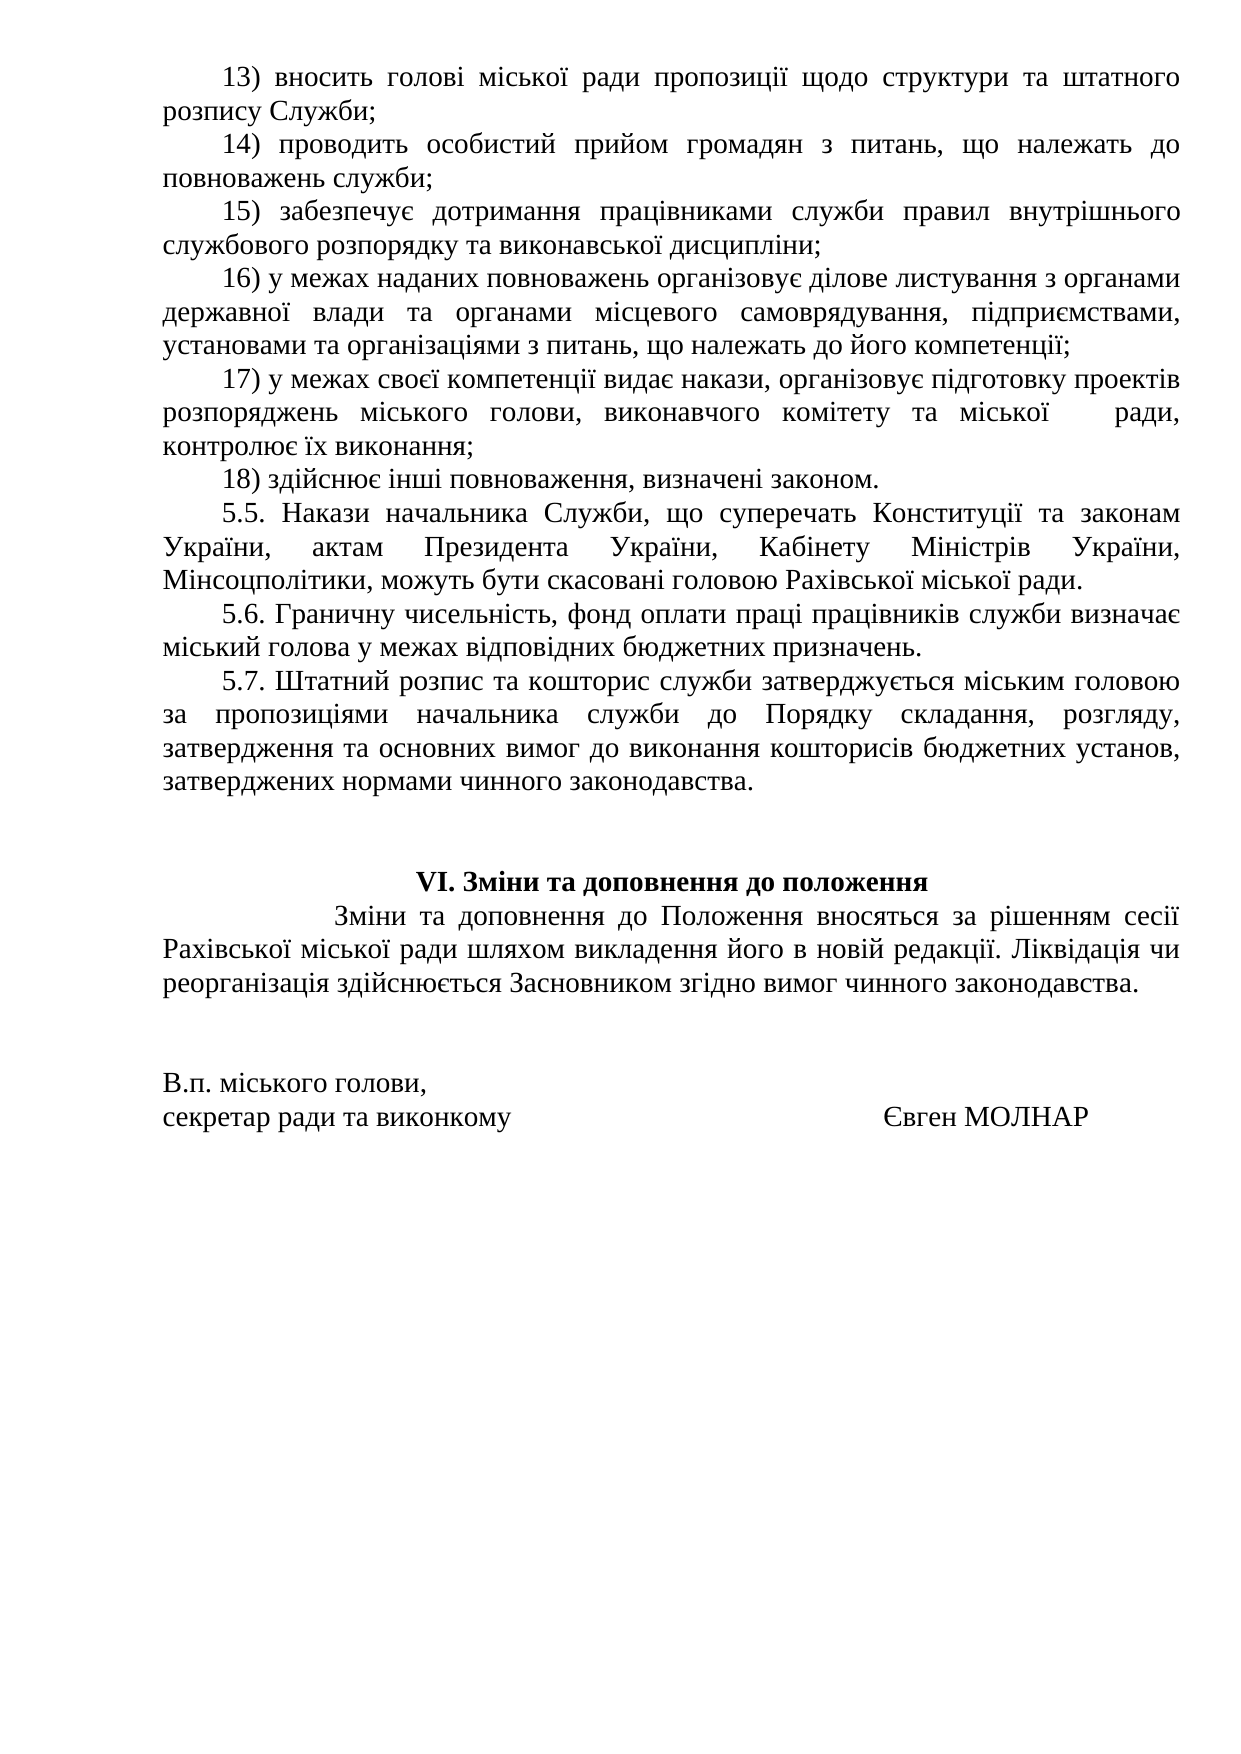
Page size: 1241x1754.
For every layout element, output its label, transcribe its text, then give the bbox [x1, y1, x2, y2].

text 14) проводить особистий прийом громадян з питань, що належать до повноважень служби; [162, 126, 1181, 193]
text 5.5. Накази начальника Служби, що суперечать Конституції та законам України, актам Президента України, Кабінету Міністрів України, Мінсоцполітики, можуть бути скасовані головою Рахівської міської ради. [162, 495, 1181, 596]
text секретар ради та виконкому Євген МОЛНАР [162, 1099, 1181, 1132]
text 18) здійснює інші повноваження, визначені законом. [162, 462, 1181, 495]
text 13) вносить голові міської ради пропозиції щодо структури та штатного розпису Служби; [162, 59, 1181, 126]
text Зміни та доповнення до Положення вносяться за рішенням сесії Рахівської міської ради шляхом викладення його в новій редакції. Ліквідація чи реорганізація здійснюється Засновником згідно вимог чинного законодавства. [162, 898, 1181, 998]
text 16) у межах наданих повноважень організовує ділове листування з органами державної влади та органами місцевого самоврядування, підприємствами, установами та організаціями з питань, що належать до його компетенції; [162, 260, 1181, 361]
text 17) у межах своєї компетенції видає накази, організовує підготовку проектів розпоряджень міського голови, виконавчого комітету та міської ради, контролює їх виконання; [162, 361, 1181, 462]
text 5.6. Граничну чисельність, фонд оплати праці працівників служби визначає міський голова у межах відповідних бюджетних призначень. [162, 596, 1181, 663]
text VI. Зміни та доповнення до положення [162, 864, 1181, 898]
text 15) забезпечує дотримання працівниками служби правил внутрішнього службового розпорядку та виконавської дисципліни; [162, 193, 1181, 260]
text 5.7. Штатний розпис та кошторис служби затверджується міським головою за пропозиціями начальника служби до Порядку складання, розгляду, затвердження та основних вимог до виконання кошторисів бюджетних установ, затверджених нормами чинного законодавства. [162, 663, 1181, 797]
title В.п. міського голови, [162, 1065, 1181, 1099]
